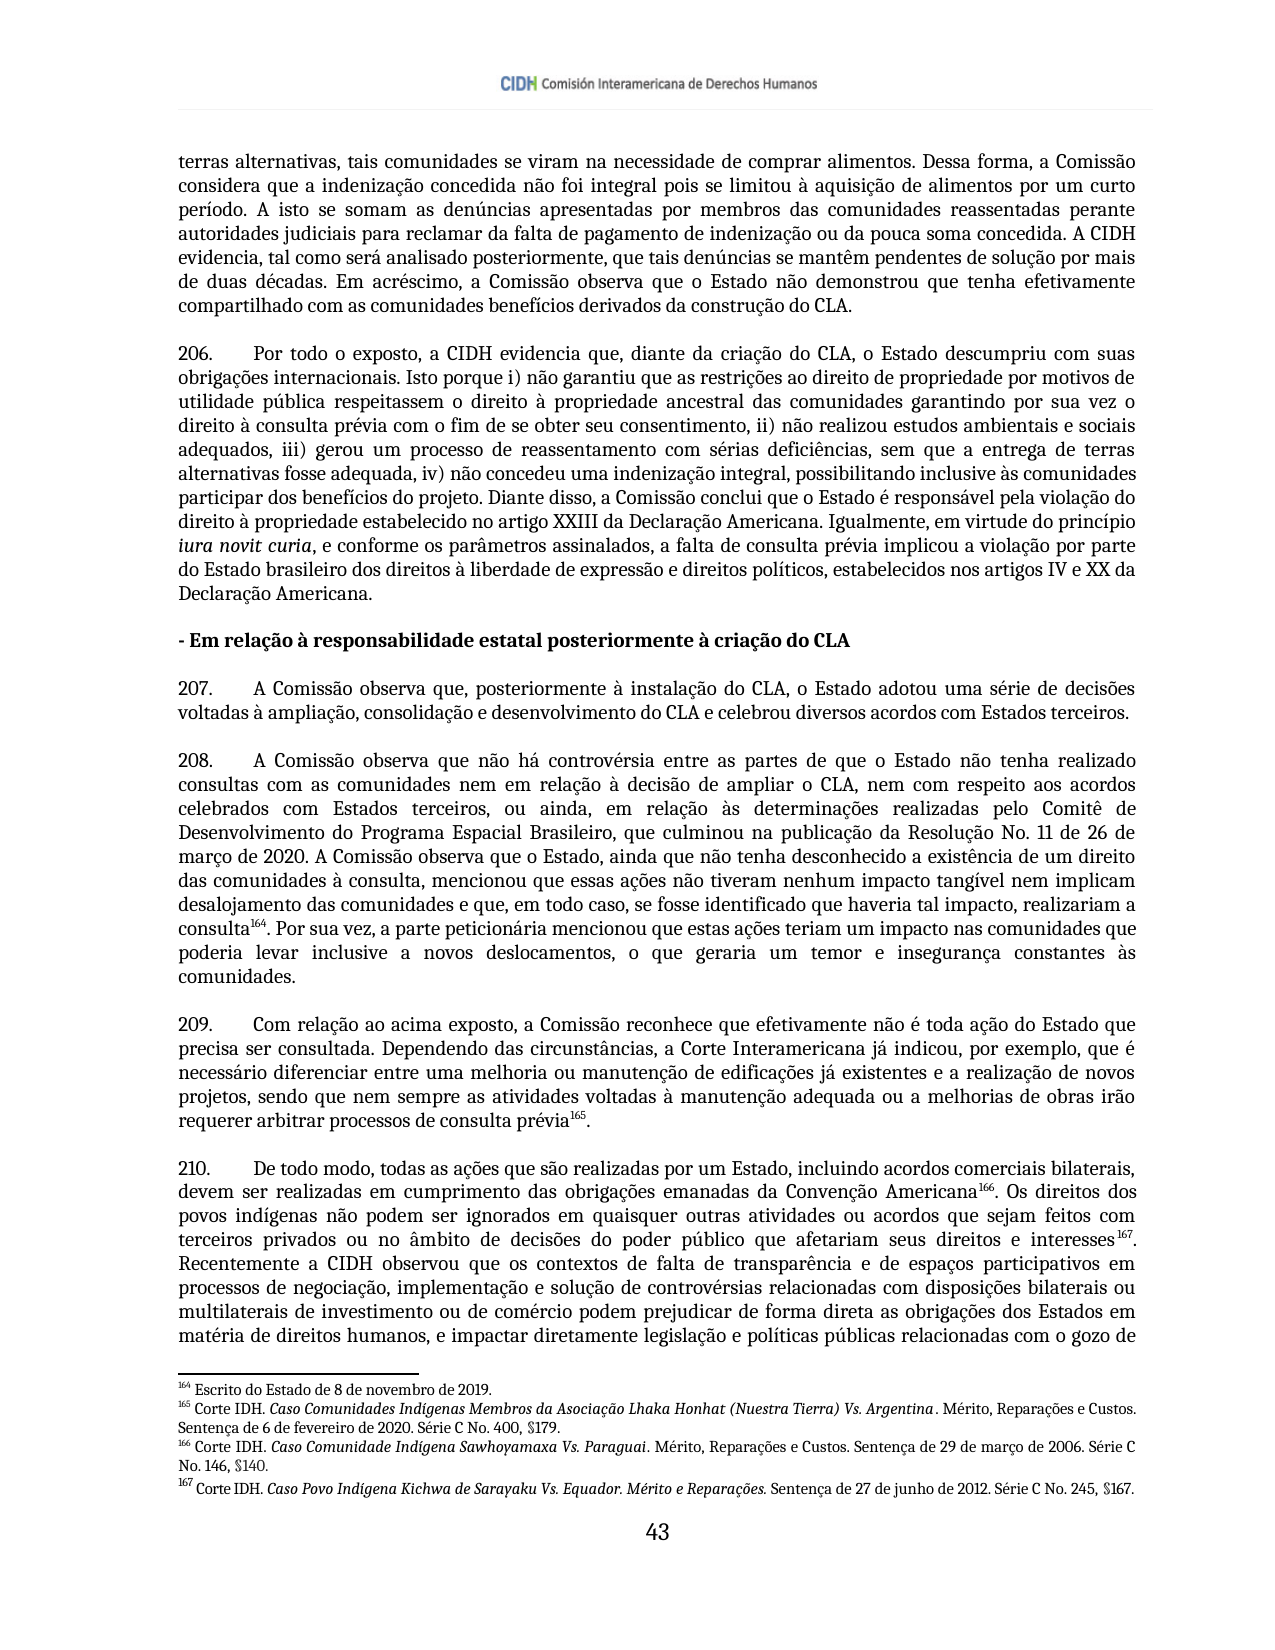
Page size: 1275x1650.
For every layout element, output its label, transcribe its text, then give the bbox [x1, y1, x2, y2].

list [178, 1156, 1137, 1348]
list - Em relação à responsabilidade estatal posteriormente à criação do CLA [178, 629, 1137, 653]
picture [495, 75, 820, 93]
list A Comissão observa que, posteriormente à instalação do CLA, o Estado adotou uma série de decisões voltadas à ampliação, consolidação e desenvolvimento do CLA e celebrou diversos acordos com Estados terceiros. [178, 677, 1137, 725]
list Com relação ao acima exposto, a Comissão reconhece que efetivamente não é toda ação do Estado que precisa ser consultada. Dependendo das circunstâncias, a Corte Interamericana já indicou, por exemplo, que é necessário diferenciar entre uma melhoria ou manutenção de edificações já existentes e a realização de novos projetos, sendo que nem sempre as atividades voltadas à manutenção adequada ou a melhorias de obras irão requerer arbitrar processos de consulta prévia. [178, 1012, 1137, 1132]
list Por todo o exposto, a CIDH evidencia que, diante da criação do CLA, o Estado descumpriu com suas obrigações internacionais. Isto porque i) não garantiu que as restrições ao direito de propriedade por motivos de utilidade pública respeitassem o direito à propriedade ancestral das comunidades garantindo por sua vez o direito à consulta prévia com o fim de se obter seu consentimento, ii) não realizou estudos ambientais e sociais adequados, iii) gerou um processo de reassentamento com sérias deficiências, sem que a entrega de terras alternativas fosse adequada, iv) não concedeu uma indenização integral, possibilitando inclusive às comunidades participar dos benefícios do projeto. Diante disso, a Comissão conclui que o Estado é responsável pela violação do direito à propriedade estabelecido no artigo XXIII da Declaração Americana. Igualmente, em virtude do princípio iura novit curia, e conforme os parâmetros assinalados, a falta de consulta prévia implicou a violação por parte do Estado brasileiro dos direitos à liberdade de expressão e direitos políticos, estabelecidos nos artigos IV e XX da Declaração Americana. [178, 342, 1137, 605]
list A Comissão observa que não existe controvérsia sobre o fato de que, antes de serem reassentadas, as comunidades quilombolas eram autossuficientes. Não obstante, devido ao reassentamento e à má qualidade das terras alternativas, tais comunidades se viram na necessidade de comprar alimentos. Dessa forma, a Comissão considera que a indenização concedida não foi integral pois se limitou à aquisição de alimentos por um curto período. A isto se somam as denúncias apresentadas por membros das comunidades reassentadas perante autoridades judiciais para reclamar da falta de pagamento de indenização ou da pouca soma concedida. A CIDH evidencia, tal como será analisado posteriormente, que tais denúncias se mantêm pendentes de solução por mais de duas décadas. Em acréscimo, a Comissão observa que o Estado não demonstrou que tenha efetivamente compartilhado com as comunidades benefícios derivados da construção do CLA. [178, 150, 1137, 318]
list A Comissão observa que não há controvérsia entre as partes de que o Estado não tenha realizado consultas com as comunidades nem em relação à decisão de ampliar o CLA, nem com respeito aos acordos celebrados com Estados terceiros, ou ainda, em relação às determinações realizadas pelo Comitê de Desenvolvimento do Programa Espacial Brasileiro, que culminou na publicação da Resolução No. 11 de 26 de março de 2020. A Comissão observa que o Estado, ainda que não tenha desconhecido a existência de um direito das comunidades à consulta, mencionou que essas ações não tiveram nenhum impacto tangível nem implicam desalojamento das comunidades e que, em todo caso, se fosse identificado que haveria tal impacto, realizariam a consulta. Por sua vez, a parte peticionária mencionou que estas ações teriam um impacto nas comunidades que poderia levar inclusive a novos deslocamentos, o que geraria um temor e insegurança constantes às comunidades. [178, 749, 1137, 988]
